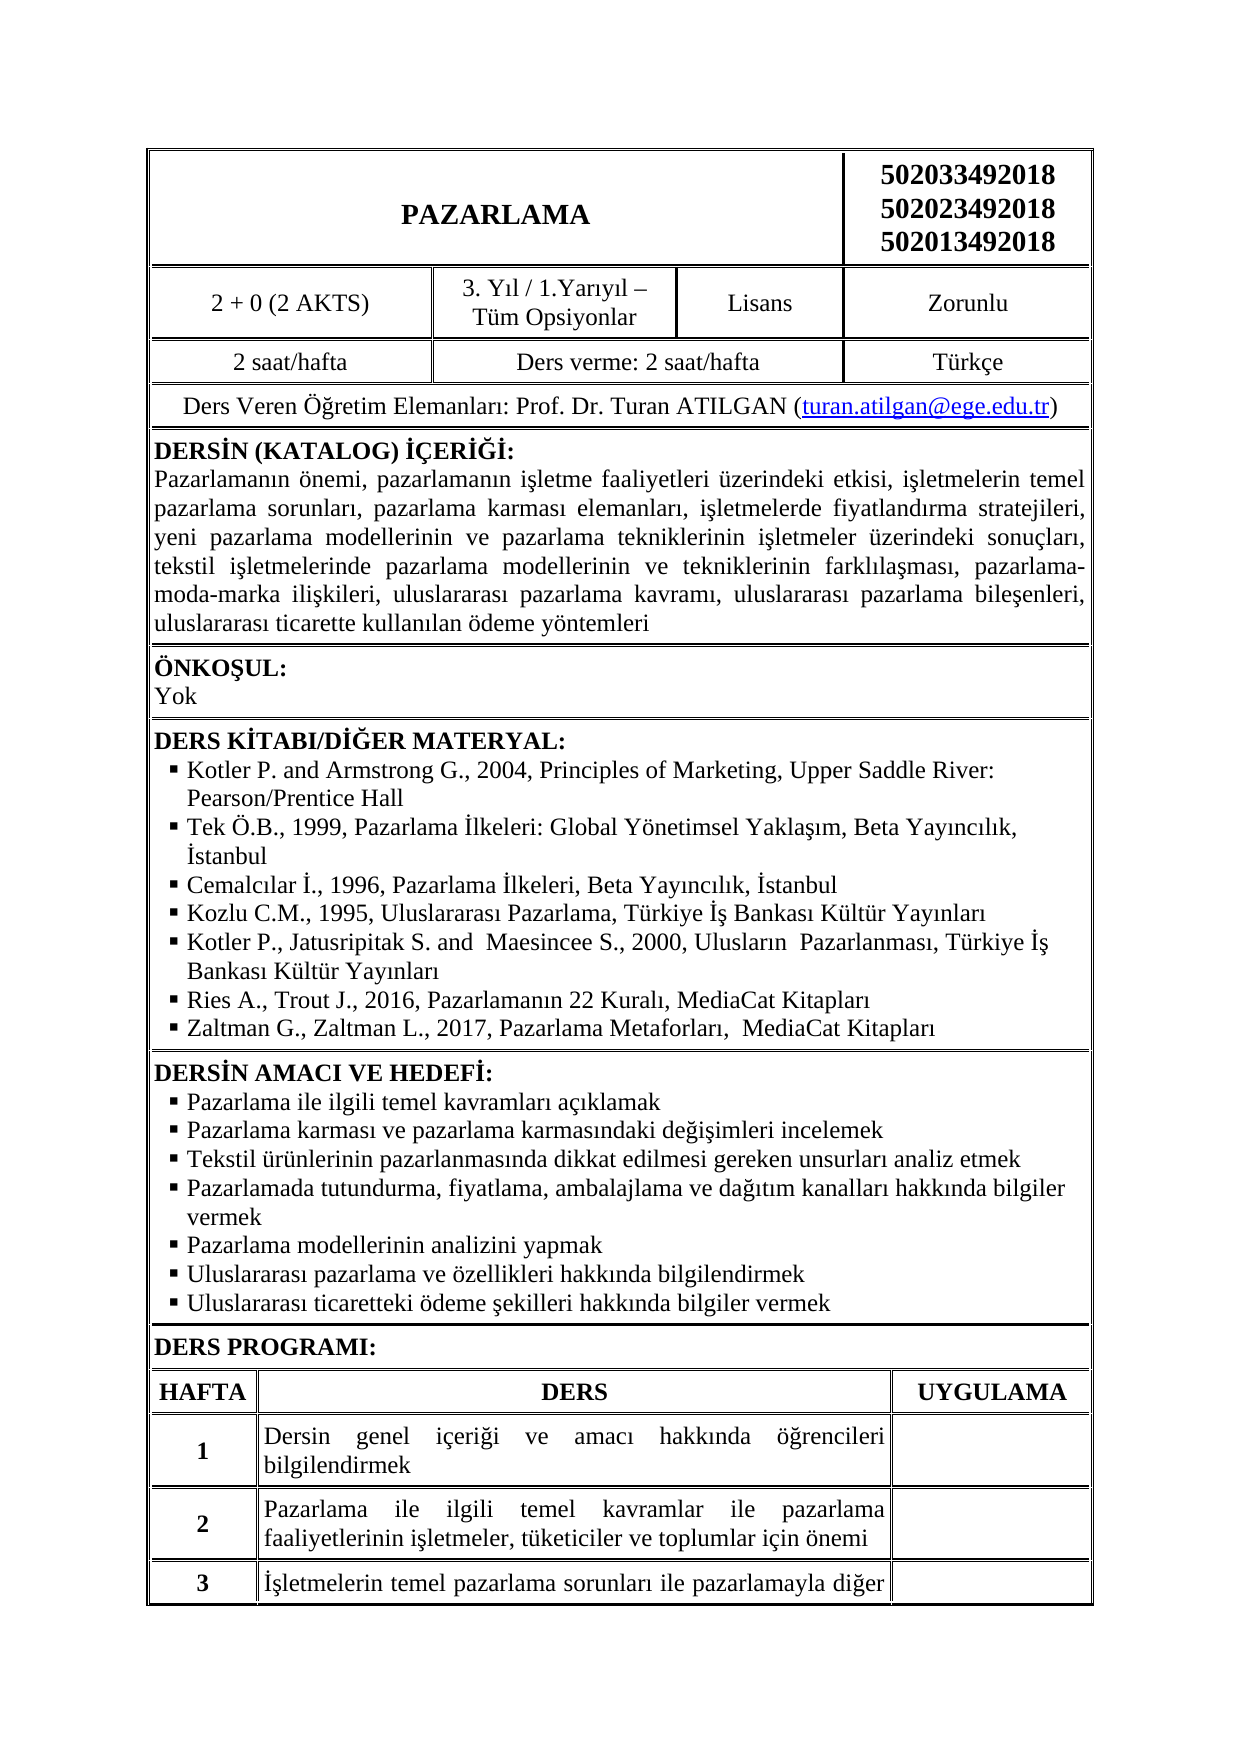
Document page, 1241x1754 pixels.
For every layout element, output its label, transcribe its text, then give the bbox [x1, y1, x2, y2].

table_cell 2 + 0 (2 AKTS) [150, 264, 431, 337]
table_cell Dersin genel içeriği ve amacı hakkında öğrencileri bilgilendirmek [259, 1415, 890, 1485]
table_cell 2 [150, 1485, 256, 1558]
table_cell ÖNKOŞUL: Yok [150, 643, 1091, 716]
table_cell [891, 1558, 1091, 1603]
table_cell Ders verme: 2 saat/hafta [434, 341, 842, 382]
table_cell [258, 1562, 891, 1603]
table_cell 3 [150, 1558, 257, 1603]
table_cell Pazarlama ile ilgili temel kavramlar ile pazarlama faaliyetlerinin işletmeler, tüketiciler ve toplumlar için önemi [259, 1489, 890, 1558]
table_cell [891, 1412, 1092, 1485]
table_cell UYGULAMA [893, 1368, 1091, 1412]
table_cell Lisans [678, 268, 842, 337]
table_cell Ders Veren Öğretim Elemanları: Prof. Dr. Turan ATILGAN (turan.atilgan@ege.edu.tr) [148, 382, 1092, 426]
table_cell DERS PROGRAMI: [148, 1323, 1092, 1367]
table_cell DERS KİTABI/DİĞER MATERYAL: Kotler P. and Armstrong G., 2004, Principles of Marketing, Upper Saddle River: Pearson/Prentice Hall Tek Ö.B., 1999, Pazarlama İlkeleri: Global Yönetimsel Yaklaşım, Beta Yayıncılık, İstanbul Cemalcılar İ., 1996, Pazarlama İlkeleri, Beta Yayıncılık, İstanbul Kozlu C.M., 1995, Uluslararası Pazarlama, Türkiye İş Bankası Kültür Yayınları Kotler P., Jatusripitak S. and Maesincee S., 2000, Ulusların Pazarlanması, Türkiye İş Bankası Kültür Yayınları Ries A., Trout J., 2016, Pazarlamanın 22 Kuralı, MediaCat Kitapları Zaltman G., Zaltman L., 2017, Pazarlama Metaforları, MediaCat Kitapları [150, 716, 1091, 1048]
table_cell 1 [148, 1412, 257, 1485]
table_cell 2 saat/hafta [150, 337, 431, 382]
table_cell Türkçe [845, 337, 1091, 382]
table_header PAZARLAMA [150, 151, 843, 264]
table_cell Zorunlu [845, 264, 1091, 337]
table_cell DERSİN (KATALOG) İÇERİĞİ: Pazarlamanın önemi, pazarlamanın işletme faaliyetleri üzerindeki etkisi, işletmelerin temel pazarlama sorunları, pazarlama karması elemanları, işletmelerde fiyatlandırma stratejileri, yeni pazarlama modellerinin ve pazarlama tekniklerinin işletmeler üzerindeki sonuçları, tekstil işletmelerinde pazarlama modellerinin ve tekniklerinin farklılaşması, pazarlama-moda-marka ilişkileri, uluslararası pazarlama kavramı, uluslararası pazarlama bileşenleri, uluslararası ticarette kullanılan ödeme yöntemleri [150, 426, 1091, 643]
table_cell HAFTA [150, 1368, 256, 1412]
table_cell 3. Yıl / 1.Yarıyıl – Tüm Opsiyonlar [434, 268, 675, 337]
table_header 502033492018 502023492018 502013492018 [843, 151, 1091, 264]
table_cell [893, 1485, 1091, 1558]
table_cell DERS [259, 1371, 890, 1412]
table_cell DERSİN AMACI VE HEDEFİ: Pazarlama ile ilgili temel kavramları açıklamak Pazarlama karması ve pazarlama karmasındaki değişimleri incelemek Tekstil ürünlerinin pazarlanmasında dikkat edilmesi gereken unsurları analiz etmek Pazarlamada tutundurma, fiyatlama, ambalajlama ve dağıtım kanalları hakkında bilgiler vermek Pazarlama modellerinin analizini yapmak Uluslararası pazarlama ve özellikleri hakkında bilgilendirmek Uluslararası ticaretteki ödeme şekilleri hakkında bilgiler vermek [150, 1049, 1091, 1323]
